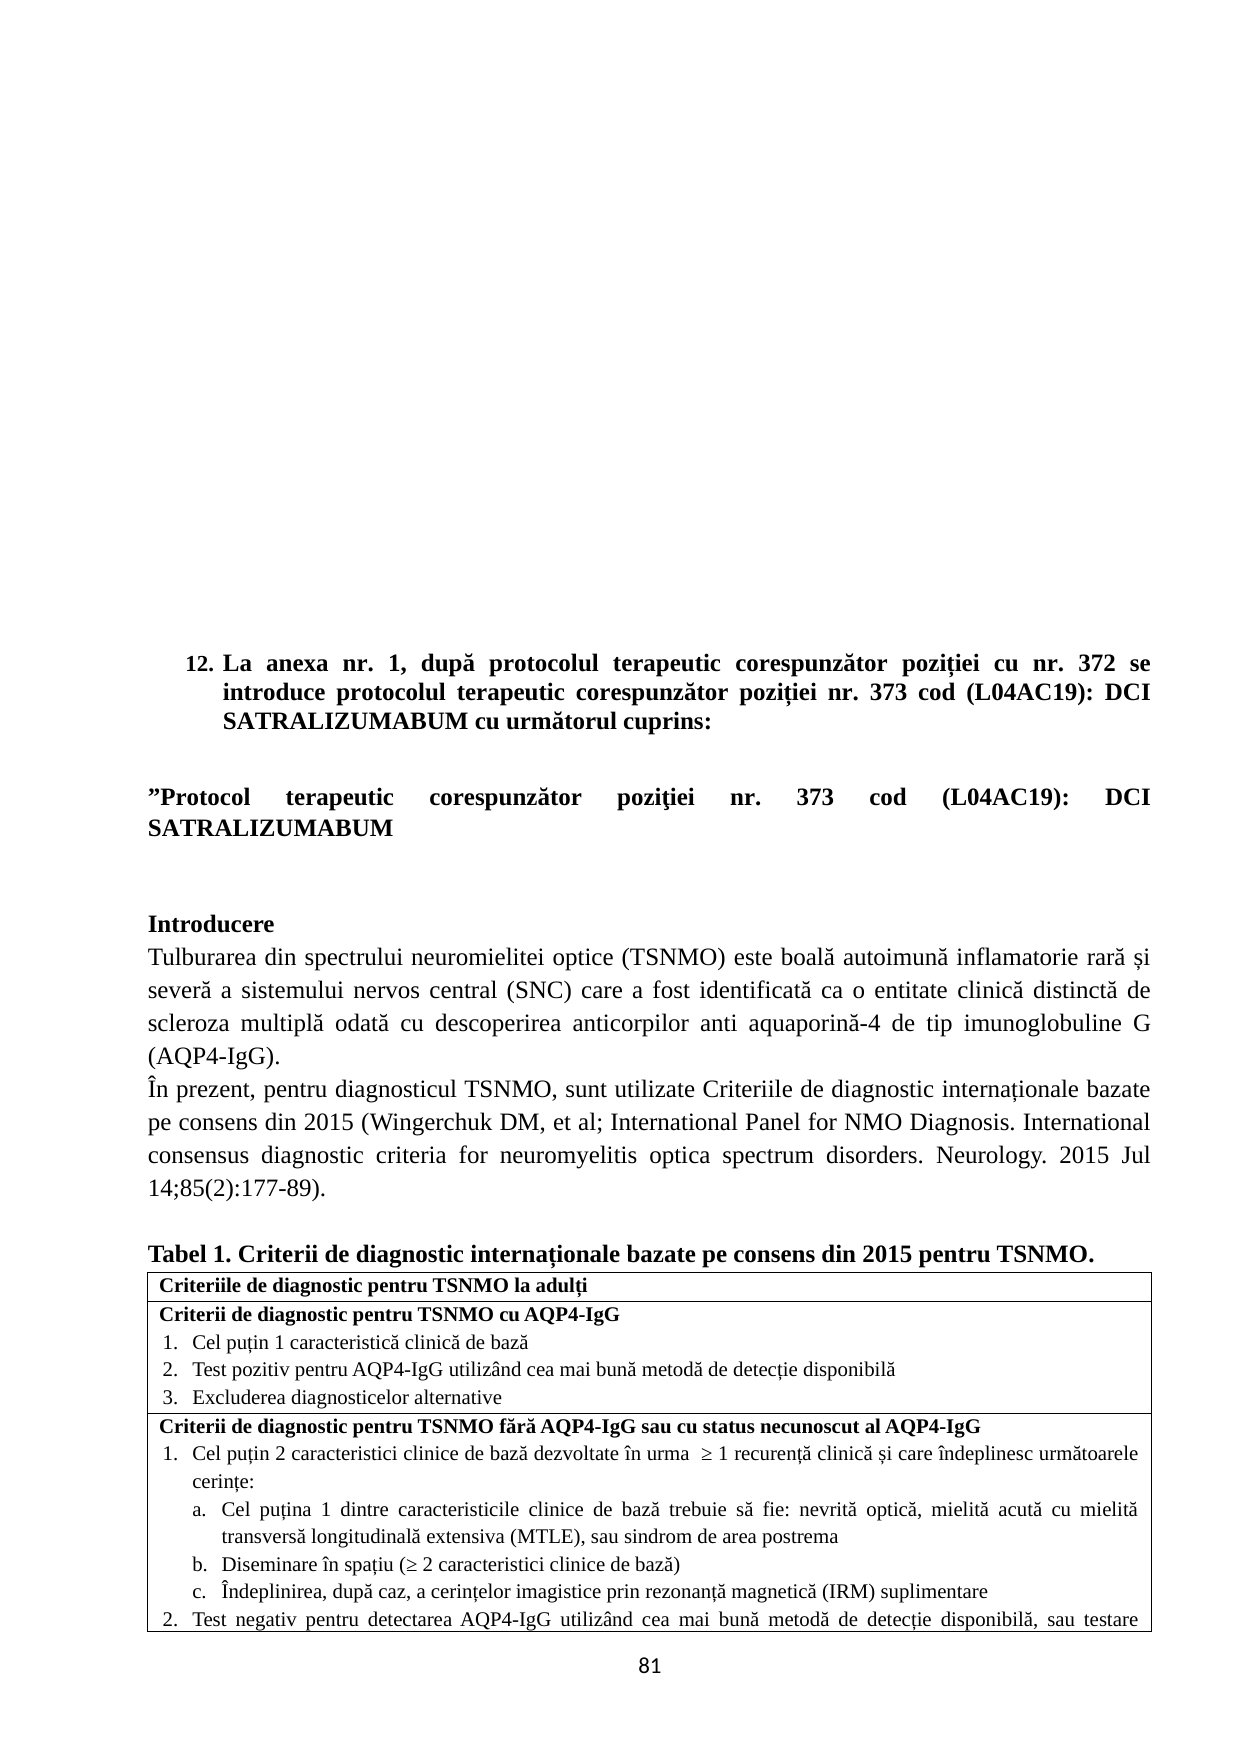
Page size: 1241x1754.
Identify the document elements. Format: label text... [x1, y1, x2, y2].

text Tabel 1. Criterii de diagnostic internaționale bazate pe consens din 2015 pentru TSNMO. [148, 1239, 1152, 1268]
text Introducere [148, 909, 1152, 937]
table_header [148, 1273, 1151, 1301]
text Tulburarea din spectrului neuromielitei optice (TSNMO) este boală autoimună inflamatorie rară și severă a sistemului nervos central (SNC) care a fost identificată ca o entitate clinică distinctă de scleroza multiplă odată cu descoperirea anticorpilor anti aquaporină-4 de tip imunoglobuline G (AQP4-IgG). [148, 942, 1152, 1069]
text În prezent, pentru diagnosticul TSNMO, sunt utilizate Criteriile de diagnostic internaționale bazate pe consens din 2015 (Wingerchuk DM, et al; International Panel for NMO Diagnosis. International consensus diagnostic criteria for neuromyelitis optica spectrum disorders. Neurology. 2015 Jul 14;85(2):177-89). [148, 1074, 1152, 1140]
text ”Protocol terapeutic corespunzător poziţiei nr. 373 cod (L04AC19): DCI SATRALIZUMABUM [148, 782, 1152, 842]
text În prezent, pentru diagnosticul TSNMO, sunt utilizate Criteriile de diagnostic internaționale bazate pe consens din 2015 (Wingerchuk DM, et al; International Panel for NMO Diagnosis. International consensus diagnostic criteria for neuromyelitis optica spectrum disorders. Neurology. 2015 Jul 14;85(2):177-89). [148, 1169, 1152, 1202]
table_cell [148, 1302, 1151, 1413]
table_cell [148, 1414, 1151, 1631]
list La anexa nr. 1, după protocolul terapeutic corespunzător poziției cu nr. 372 se introduce protocolul terapeutic corespunzător poziției nr. 373 cod (L04AC19): DCI SATRALIZUMABUM cu următorul cuprins: [185, 648, 1152, 734]
